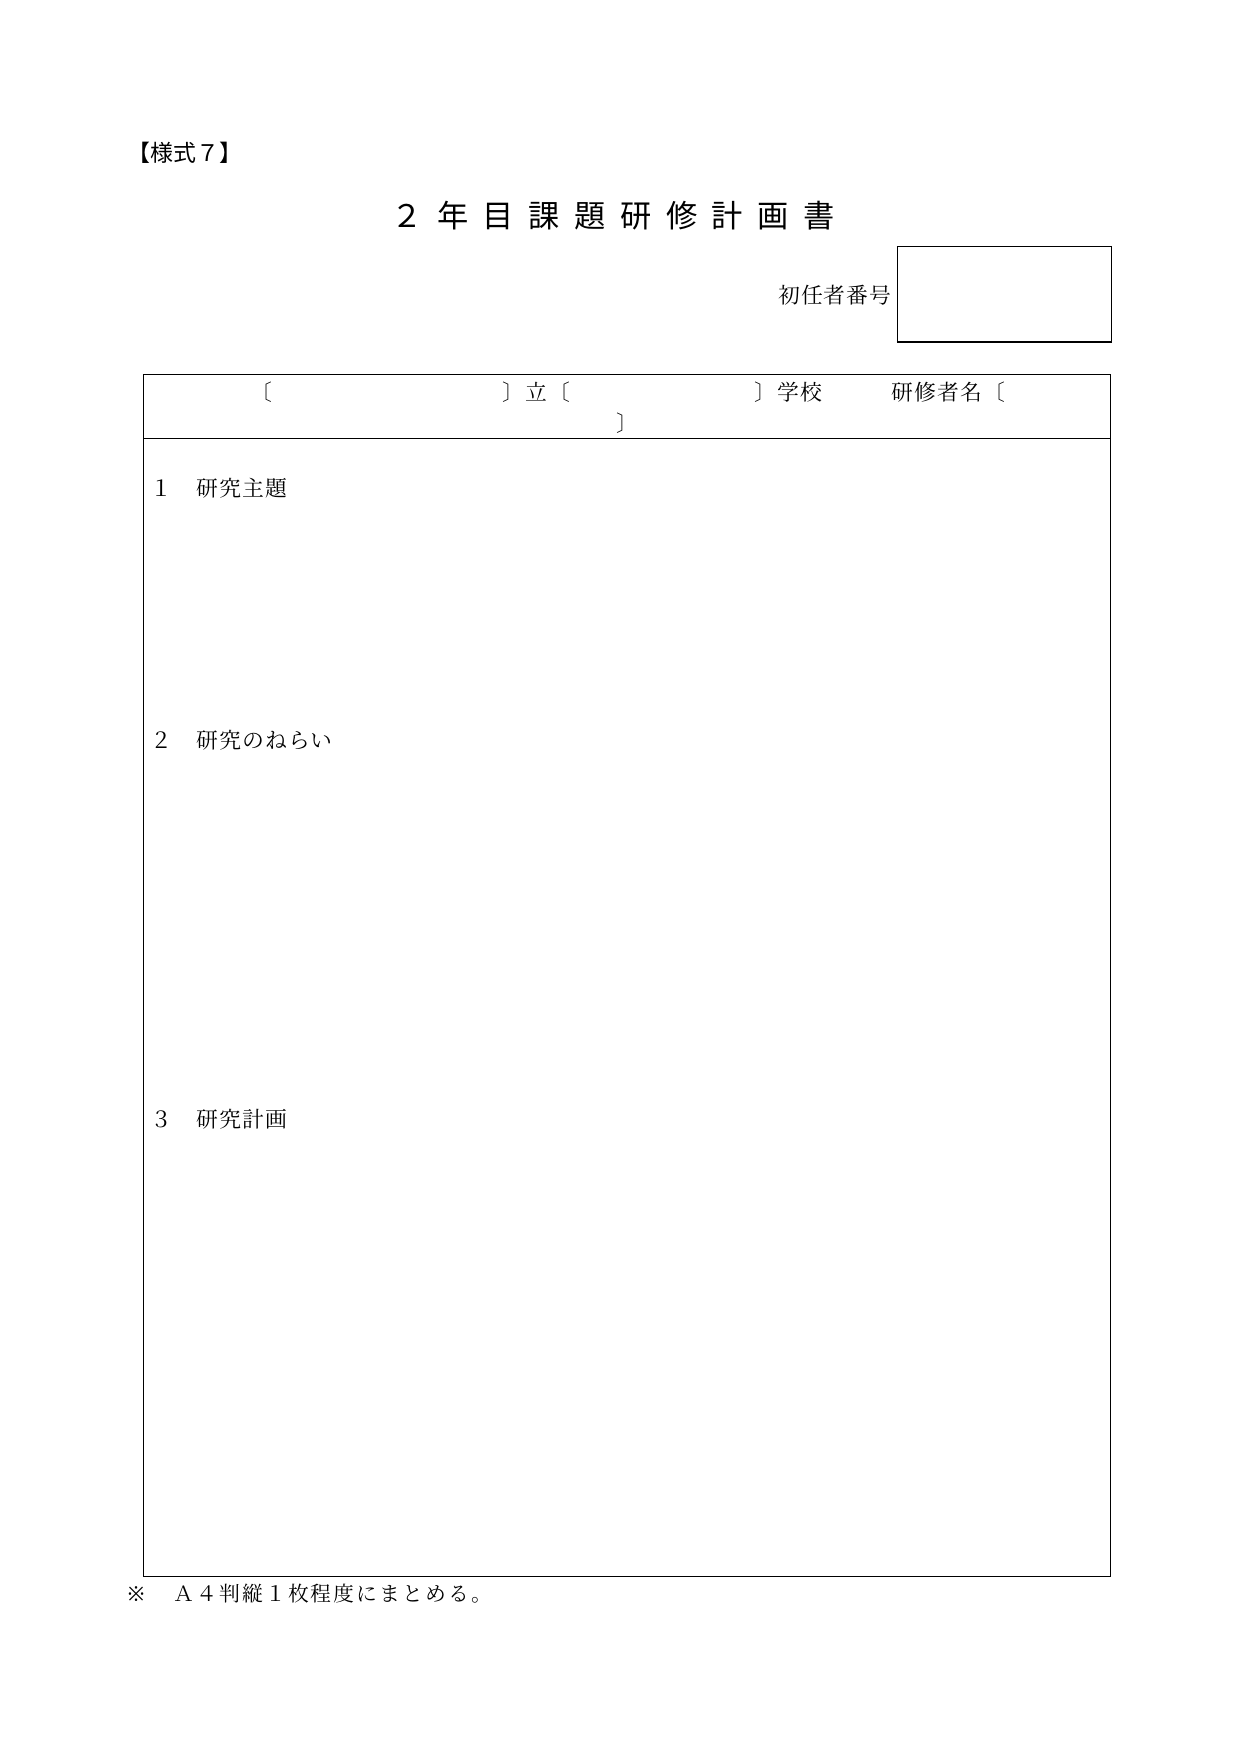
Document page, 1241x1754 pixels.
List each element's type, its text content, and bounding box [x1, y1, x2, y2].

text ※ Ａ４判縦１枚程度にまとめる。 [127, 1577, 1113, 1608]
text ２年目課題研修計画書 [127, 183, 1113, 246]
table_header 〔 〕立〔 〕学校 研修者名〔 〕 [144, 375, 1110, 438]
text 【様式７】 [127, 119, 1113, 183]
table_header 初任者番号 [133, 246, 897, 341]
table_cell １ 研究主題 ２ 研究のねらい ３ 研究計画 [144, 439, 1110, 1576]
table_header [898, 247, 1111, 341]
